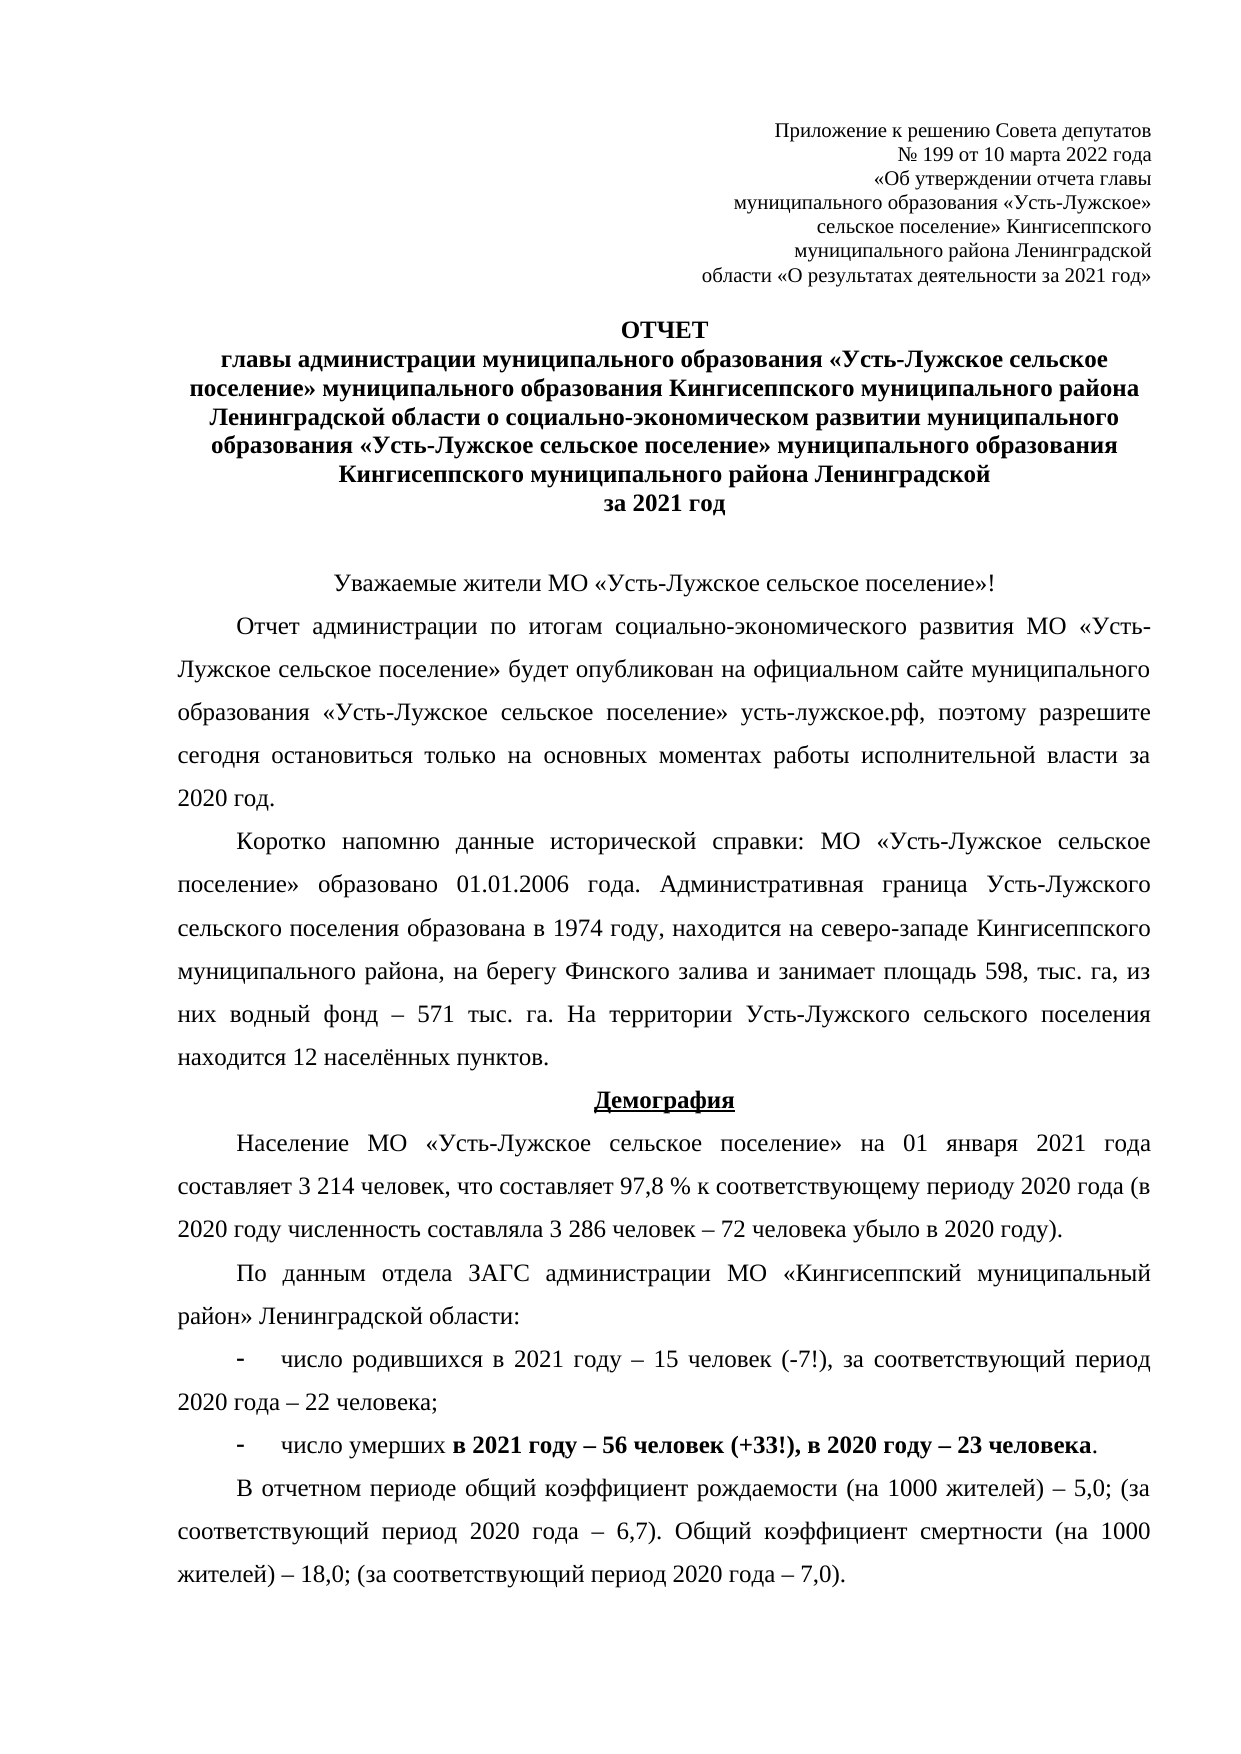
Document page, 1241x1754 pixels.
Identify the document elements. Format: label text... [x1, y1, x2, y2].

text сельское поселение» Кингисеппского [177, 214, 1152, 238]
text Демография [177, 1085, 1152, 1114]
text муниципального образования «Усть-Лужское» [177, 190, 1152, 214]
list число умерших в 2021 году – 56 человек (+33!), в 2020 году – 23 человека. [177, 1430, 1152, 1459]
text муниципального района Ленинградской [177, 238, 1152, 262]
text Приложение к решению Совета депутатов [177, 118, 1152, 142]
text По данным отдела ЗАГС администрации МО «Кингисеппский муниципальный район» Ленинградской области: [177, 1258, 1152, 1329]
text «Об утверждении отчета главы [177, 166, 1152, 190]
text Коротко напомню данные исторической справки: МО «Усть-Лужское сельское поселение» образовано 01.01.2006 года. Административная граница Усть-Лужского сельского поселения образована в 1974 году, находится на северо-западе Кингисеппского муниципального района, на берегу Финского залива и занимает площадь 598, тыс. га, из них водный фонд – 571 тыс. га. На территории Усть-Лужского сельского поселения находится 12 населённых пунктов. [177, 826, 1152, 1071]
text Уважаемые жители МО «Усть-Лужское сельское поселение»! [177, 568, 1152, 596]
text Население МО «Усть-Лужское сельское поселение» на 01 января 2021 года составляет 3 214 человек, что составляет 97,8 % к соответствующему периоду 2020 года (в 2020 году численность составляла 3 286 человек – 72 человека убыло в 2020 году). [177, 1128, 1152, 1243]
text № 199 от 10 марта 2022 года [177, 142, 1152, 166]
text за 2021 год [177, 488, 1152, 517]
list число родившихся в 2021 году – 15 человек (-7!), за соответствующий период 2020 года – 22 человека; [177, 1344, 1152, 1416]
text Отчет администрации по итогам социально-экономического развития МО «Усть-Лужское сельское поселение» будет опубликован на официальном сайте муниципального образования «Усть-Лужское сельское поселение» усть-лужское.рф, поэтому разрешите сегодня остановиться только на основных моментах работы исполнительной власти за 2020 год. [177, 611, 1152, 812]
text ОТЧЕТ [177, 315, 1152, 344]
text В отчетном периоде общий коэффициент рождаемости (на 1000 жителей) – 5,0; (за соответствующий период 2020 года – 6,7). Общий коэффициент смертности (на 1000 жителей) – 18,0; (за соответствующий период 2020 года – 7,0). [177, 1473, 1152, 1588]
text главы администрации муниципального образования «Усть-Лужское сельское поселение» муниципального образования Кингисеппского муниципального района Ленинградской области о социально-экономическом развитии муниципального образования «Усть-Лужское сельское поселение» муниципального образования Кингисеппского муниципального района Ленинградской [177, 344, 1152, 488]
text области «О результатах деятельности за 2021 год» [177, 262, 1152, 287]
